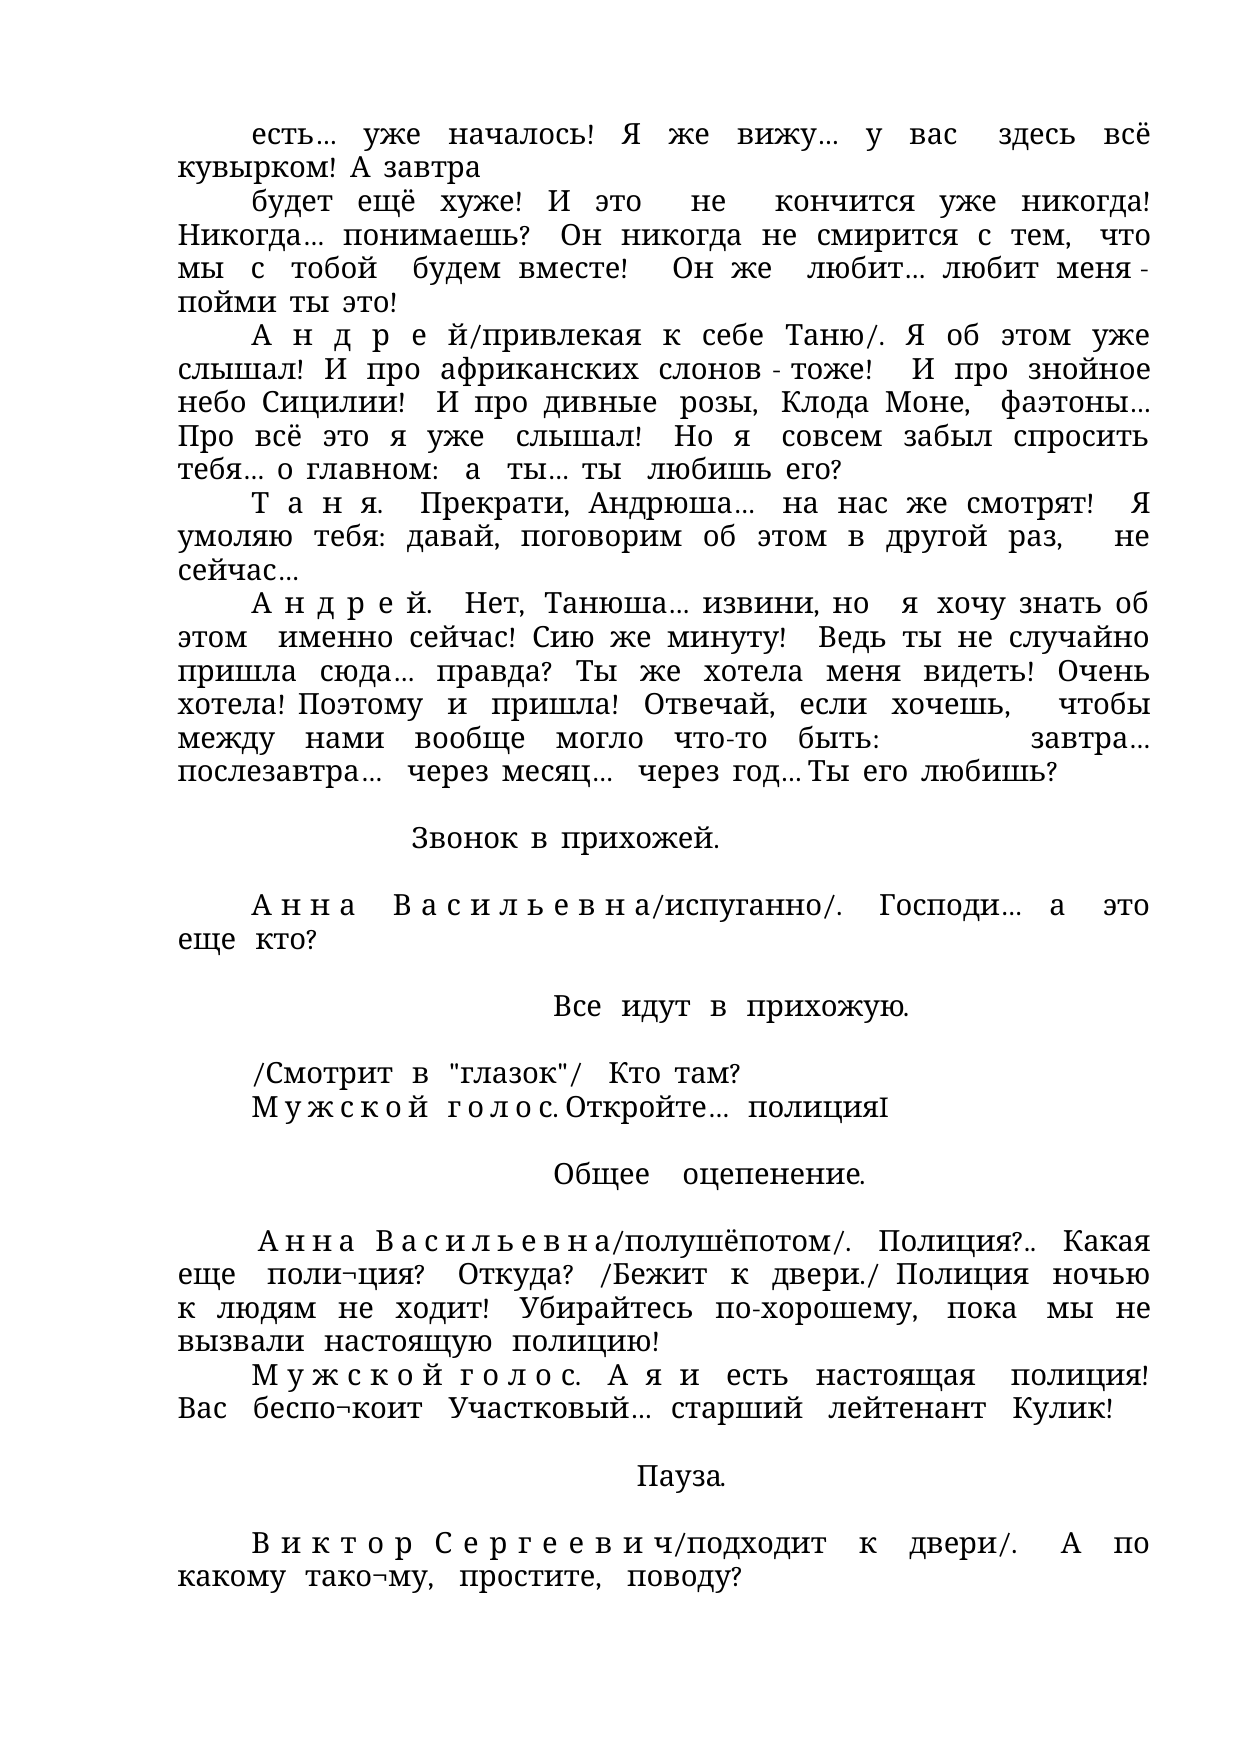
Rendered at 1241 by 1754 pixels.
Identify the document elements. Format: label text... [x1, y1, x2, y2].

text А н н а В а с и л ь е в н а/полушёпотом/. Полиция?.. Какая еще поли¬ция? Откуда? /Бежит к двери./ Полиция ночью к людям не ходит! Убирайтесь по-хорошему, пока мы не вызвали настоящую полицию! [177, 1225, 1152, 1359]
text Т а н я. Прекрати, Андрюша… на нас же смотрят! Я умоляю тебя: давай, поговорим об этом в другой раз, не сейчас… [177, 487, 1152, 588]
text М у ж с к о й г о л о с. Откройте… полицияI [177, 1091, 1152, 1124]
text /Смотрит в "глазок"/ Кто там? [177, 1057, 1152, 1091]
text Пауза. [177, 1460, 1152, 1493]
text А н д р е й. Нет, Танюша… извини, но я хочу знать об этом именно сейчас! Сию же минуту! Ведь ты не случайно пришла сюда… правда? Ты же хотела меня видеть! Очень хотела! Поэтому и пришла! Отвечай, если хочешь, чтобы между нами вообще могло что-то быть: завтра… послезавтра… через месяц… через год… Ты его любишь? [177, 588, 1152, 789]
text В и к т о р С е р г е е в и ч/подходит к двери/. А по какому тако¬му, простите, поводу? [177, 1527, 1152, 1594]
text будет ещё хуже! И это не кончится уже никогда! Никогда… понимаешь? Он никогда не смирится с тем, что мы с тобой будем вместе! Он же любит… любит меня - пойми ты это! [177, 185, 1152, 319]
text Звонок в прихожей. [177, 822, 1152, 856]
text М у ж с к о й г о л о с. А я и есть настоящая полиция! Вас беспо¬коит Участковый… старший лейтенант Кулик! [177, 1359, 1152, 1426]
text есть… уже началось! Я же вижу… у вас здесь всё кувырком! А завтра [177, 118, 1152, 185]
text Общее оцепенение. [177, 1158, 1152, 1191]
text А н н а В а с и л ь е в н а/испуганно/. Господи… а это еще кто? [177, 889, 1152, 957]
text Все идут в прихожую. [177, 990, 1152, 1024]
text А н д р е й/привлекая к себе Таню/. Я об этом уже слышал! И про африканских слонов - тоже! И про знойное небо Сицилии! И про дивные розы, Клода Моне, фаэтоны… Про всё это я уже слышал! Но я совсем забыл спросить тебя… о главном: а ты… ты любишь его? [177, 319, 1152, 487]
